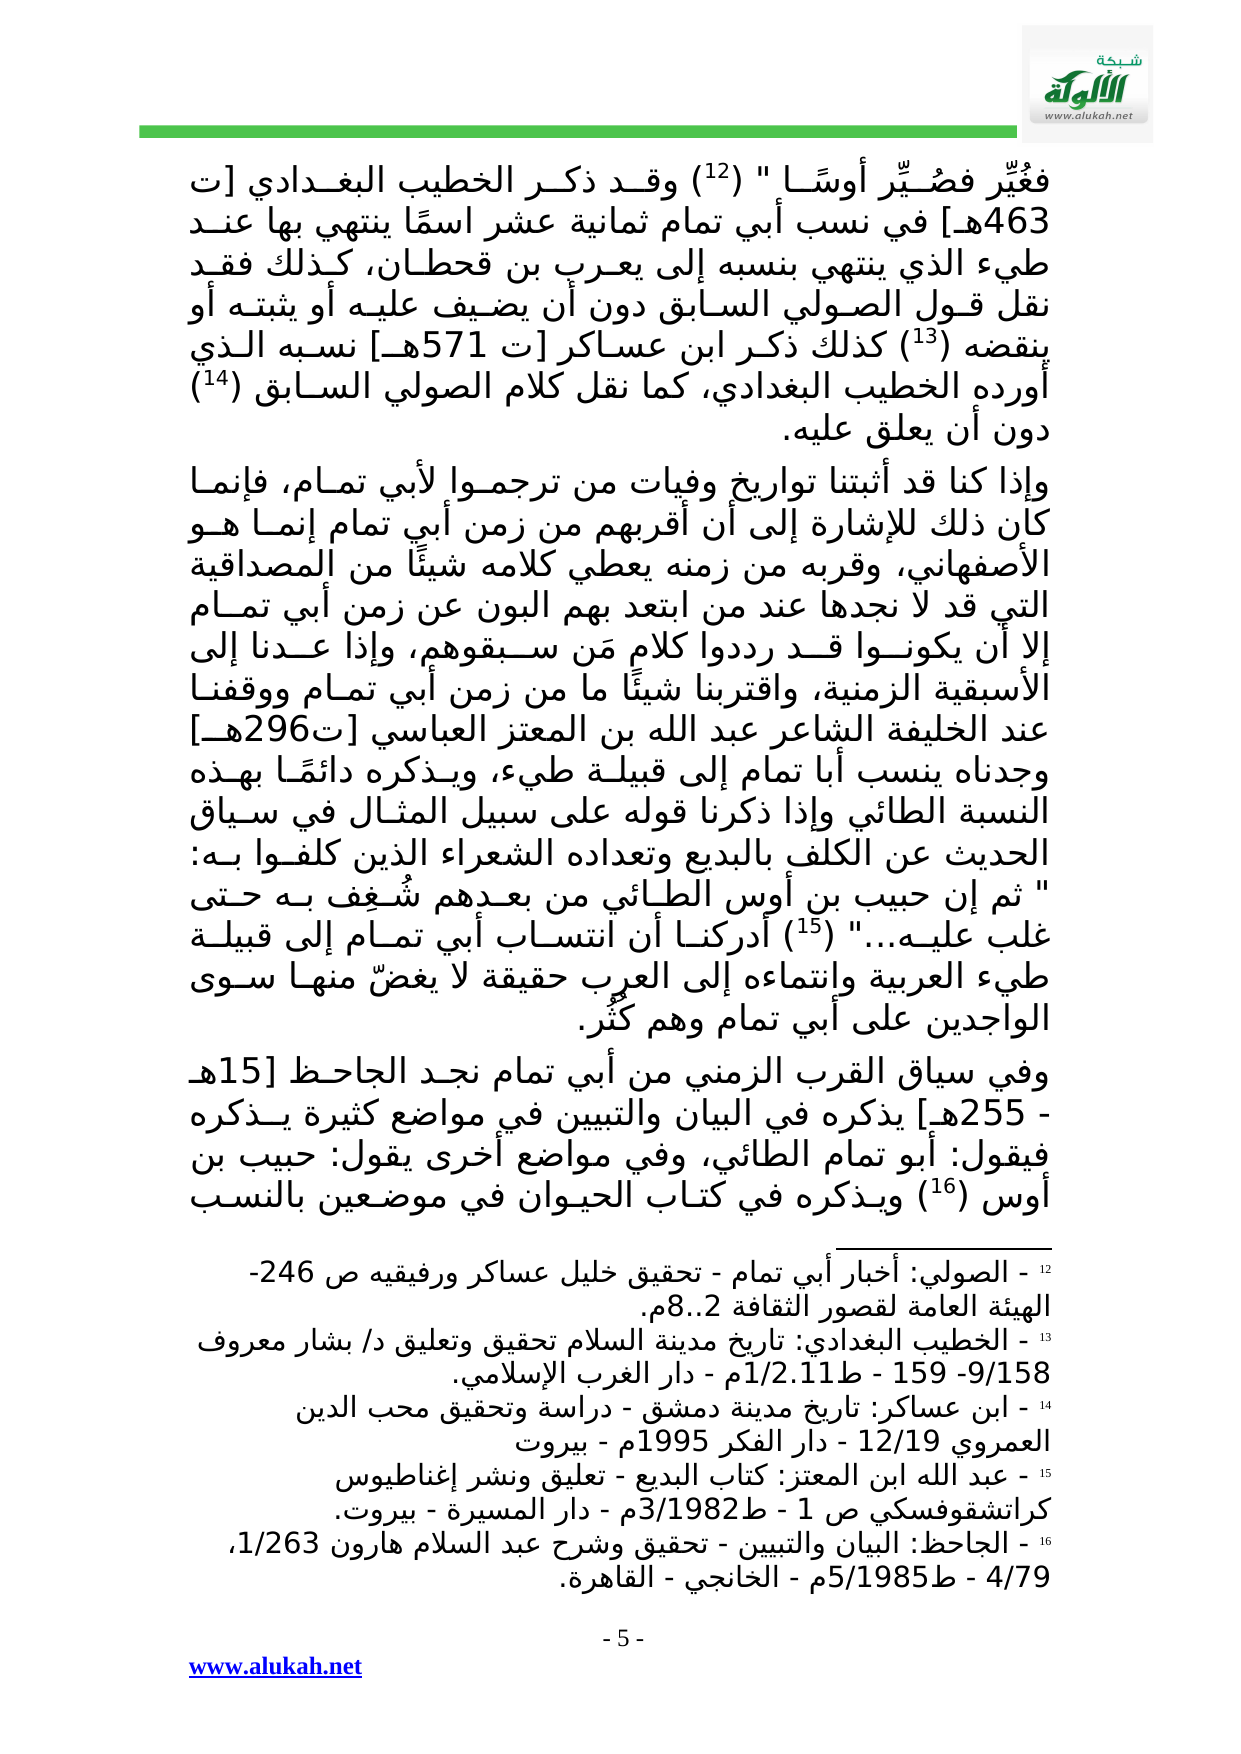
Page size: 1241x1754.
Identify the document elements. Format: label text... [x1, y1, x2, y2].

text وإذا كنا قد أثبتنا تواريخ وفيات من ترجموا لأبي تمام، فإنما كان ذلك للإشارة إلى أن أقربهم من زمن أبي تمام إنما هو الأصفهاني، وقربه من زمنه يعطي كلامه شيئًا من المصداقية التي قد لا نجدها عند من ابتعد بهم البون عن زمن أبي تمام إلا أن يكونوا قد رددوا كلام مَن سبقوهم، وإذا عدنا إلى الأسبقية الزمنية، واقتربنا شيئًا ما من زمن أبي تمام ووقفنا عند الخليفة الشاعر عبد الله بن المعتز العباسي [ت296هـ] وجدناه ينسب أبا تمام إلى قبيلة طيء، ويذكره دائمًا بهذه النسبة الطائي وإذا ذكرنا قوله على سبيل المثال في سياق الحديث عن الكلف بالبديع وتعداده الشعراء الذين كلفوا به: " ثم إن حبيب بن أوس الطائي من بعدهم شُغِف به حتى غلب عليه..." () أدركنا أن انتساب أبي تمام إلى قبيلة طيء العربية وانتماءه إلى العرب حقيقة لا يغضّ منها سوى الواجدين على أبي تمام وهم كُثُر. [189, 461, 1051, 1038]
text وفي سياق القرب الزمني من أبي تمام نجد الجاحظ [15هـ - 255هـ] يذكره في البيان والتبيين في مواضع كثيرة يذكره فيقول: أبو تمام الطائي، وفي مواضع أخرى يقول: حبيب بن أوس () ويذكره في كتاب الحيوان في موضعين بالنسب إلى طيء، يقول في أولهما: الطائي، وفي ثانيهما: " وأنشدني أبو تمام الطائي " () وكونه أنشده فهو ما يشير إلى التقائه بأبي تمام، إذ يشير تاريخهما مولدًا ووفاةً إلى أن الجاحظ كان أكبر وأطول عمرًا من أبي تمام، كذلك نجد ابن قتيبة [ت276هـ] يذكره دائمًا بالطائي في عيون الأخبار()، ورغم أنه لم يُفرد ترجمة لأبي تمام في كتاب الشعر والشعراء إلا إنه كان إذا ذكره، فإنما يذكره بنسبه إلى طيئ، فيقول: الطائي () [189, 1051, 1051, 1216]
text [189, 159, 1051, 448]
